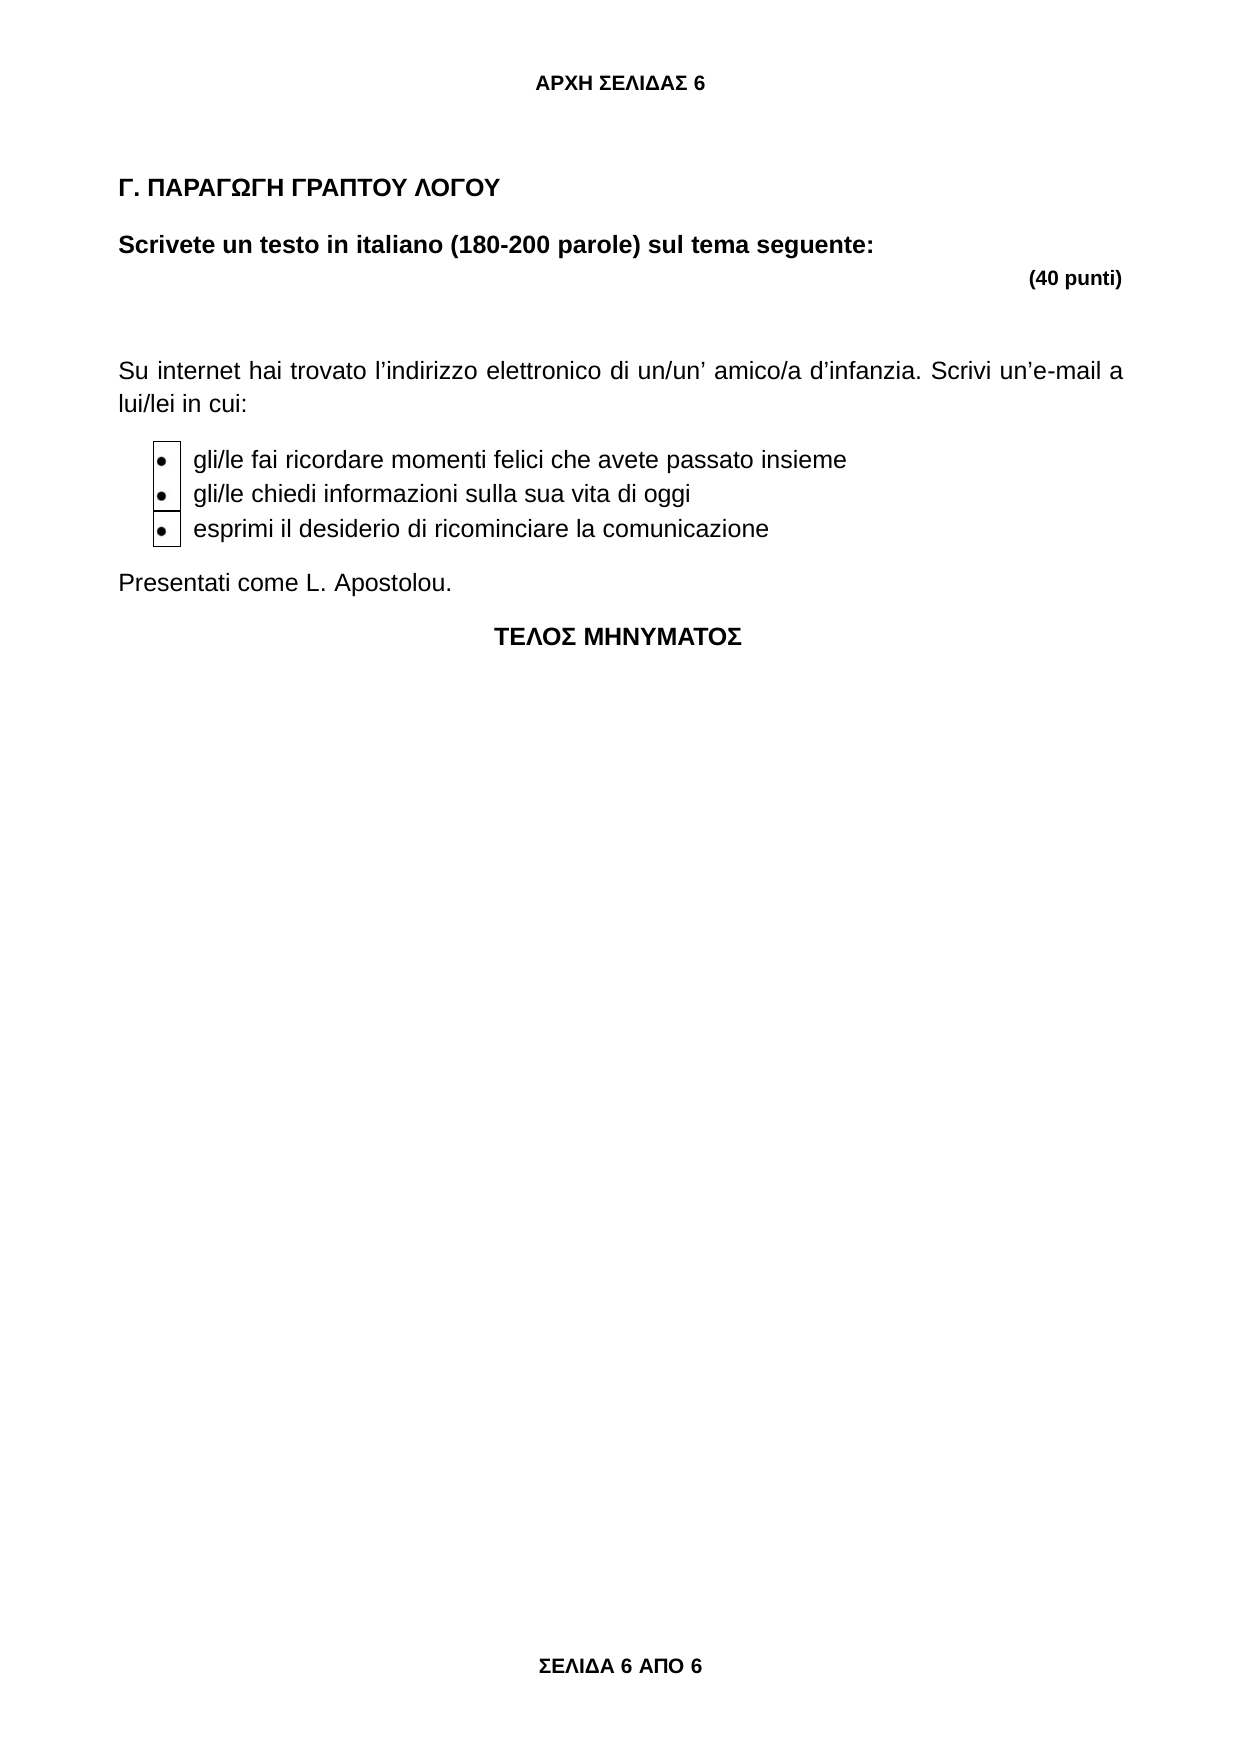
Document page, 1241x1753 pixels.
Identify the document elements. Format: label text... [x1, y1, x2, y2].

text Scrivete un testo in italiano (180-200 parole) sul tema seguente: [118, 231, 899, 259]
text ΣΕΛΙΔΑ 6 ΑΠΟ 6 [539, 1655, 726, 1678]
picture [154, 442, 180, 510]
text esprimi il desiderio di ricominciare la comunicazione [193, 516, 793, 543]
text lui/lei in cui: [118, 390, 1147, 418]
text (40 punti) [1028, 266, 1147, 289]
text ΤΕΛΟΣ ΜΗΝΥΜΑΤΟΣ [494, 623, 771, 651]
text Presentati come L. Apostolou. [118, 569, 477, 597]
text gli/le fai ricordare momenti felici che avete passato insieme [193, 446, 871, 474]
text Su internet hai trovato l’indirizzo elettronico di un/un’ amico/a d’infanzia. Scrivi un’e-mail a [118, 357, 1147, 385]
text gli/le chiedi informazioni sulla sua vita di oggi [193, 480, 871, 508]
text Γ. ΠΑΡΑΓΩΓΗ ΓΡΑΠΤΟΥ ΛΟΓΟΥ [118, 174, 899, 202]
text ΑΡΧΗ ΣΕΛΙΔΑΣ 6 [535, 72, 730, 95]
picture [154, 512, 180, 546]
